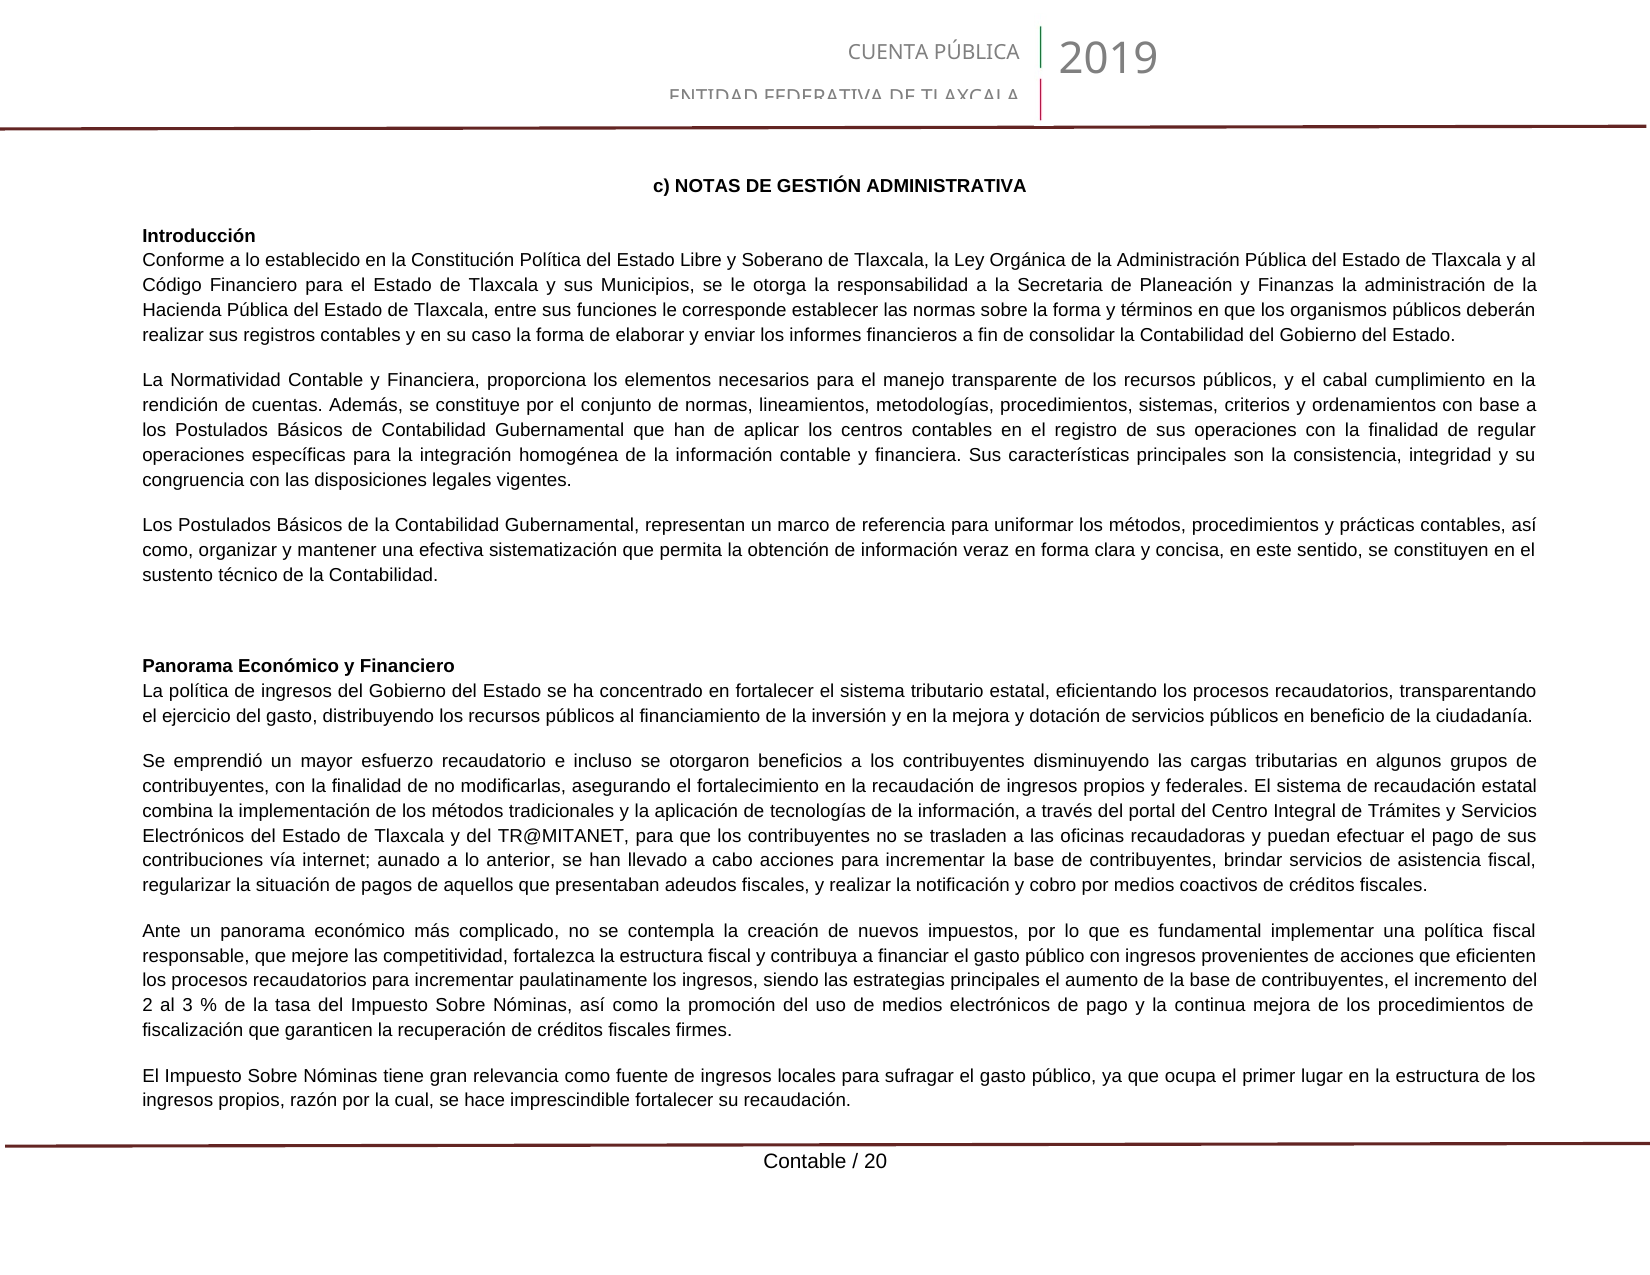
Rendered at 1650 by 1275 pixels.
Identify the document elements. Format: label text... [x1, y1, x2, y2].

text Panorama Económico y Financiero [142, 655, 1537, 676]
text El Impuesto Sobre Nóminas tiene gran relevancia como fuente de ingresos locales para sufragar el gasto público, ya que ocupa el primer lugar en la estructura de los ingresos propios, razón por la cual, se hace imprescindible fortalecer su recaudación. [142, 1064, 1537, 1111]
text La política de ingresos del Gobierno del Estado se ha concentrado en fortalecer el sistema tributario estatal, eficientando los procesos recaudatorios, transparentando el ejercicio del gasto, distribuyendo los recursos públicos al financiamiento de la inversión y en la mejora y dotación de servicios públicos en beneficio de la ciudadanía. [142, 679, 1537, 726]
text Los Postulados Básicos de la Contabilidad Gubernamental, representan un marco de referencia para uniformar los métodos, procedimientos y prácticas contables, así como, organizar y mantener una efectiva sistematización que permita la obtención de información veraz en forma clara y concisa, en este sentido, se constituyen en el sustento técnico de la Contabilidad. [142, 514, 1537, 585]
text Se emprendió un mayor esfuerzo recaudatorio e incluso se otorgaron beneficios a los contribuyentes disminuyendo las cargas tributarias en algunos grupos de contribuyentes, con la finalidad de no modificarlas, asegurando el fortalecimiento en la recaudación de ingresos propios y federales. El sistema de recaudación estatal combina la implementación de los métodos tradicionales y la aplicación de tecnologías de la información, a través del portal del Centro Integral de Trámites y Servicios Electrónicos del Estado de Tlaxcala y del TR@MITANET, para que los contribuyentes no se trasladen a las oficinas recaudadoras y puedan efectuar el pago de sus contribuciones vía internet; aunado a lo anterior, se han llevado a cabo acciones para incrementar la base de contribuyentes, brindar servicios de asistencia fiscal, regularizar la situación de pagos de aquellos que presentaban adeudos fiscales, y realizar la notificación y cobro por medios coactivos de créditos fiscales. [142, 750, 1537, 896]
picture [1034, 13, 1054, 126]
text Introducción [142, 224, 1537, 246]
text Ante un panorama económico más complicado, no se contempla la creación de nuevos impuestos, por lo que es fundamental implementar una política fiscal responsable, que mejore las competitividad, fortalezca la estructura fiscal y contribuya a financiar el gasto público con ingresos provenientes de acciones que eficienten los procesos recaudatorios para incrementar paulatinamente los ingresos, siendo las estrategias principales el aumento de la base de contribuyentes, el incremento del 2 al 3 % de la tasa del Impuesto Sobre Nóminas, así como la promoción del uso de medios electrónicos de pago y la continua mejora de los procedimientos de fiscalización que garanticen la recuperación de créditos fiscales firmes. [142, 919, 1537, 1040]
text La Normatividad Contable y Financiera, proporciona los elementos necesarios para el manejo transparente de los recursos públicos, y el cabal cumplimiento en la rendición de cuentas. Además, se constituye por el conjunto de normas, lineamientos, metodologías, procedimientos, sistemas, criterios y ordenamientos con base a los Postulados Básicos de Contabilidad Gubernamental que han de aplicar los centros contables en el registro de sus operaciones con la finalidad de regular operaciones específicas para la integración homogénea de la información contable y financiera. Sus características principales son la consistencia, integridad y su congruencia con las disposiciones legales vigentes. [142, 369, 1537, 490]
text Conforme a lo establecido en la Constitución Política del Estado Libre y Soberano de Tlaxcala, la Ley Orgánica de la Administración Pública del Estado de Tlaxcala y al Código Financiero para el Estado de Tlaxcala y sus Municipios, se le otorga la responsabilidad a la Secretaria de Planeación y Finanzas la administración de la Hacienda Pública del Estado de Tlaxcala, entre sus funciones le corresponde establecer las normas sobre la forma y términos en que los organismos públicos deberán realizar sus registros contables y en su caso la forma de elaborar y enviar los informes financieros a fin de consolidar la Contabilidad del Gobierno del Estado. [142, 249, 1537, 345]
text c) NOTAS DE GESTIÓN ADMINISTRATIVA [142, 175, 1537, 196]
